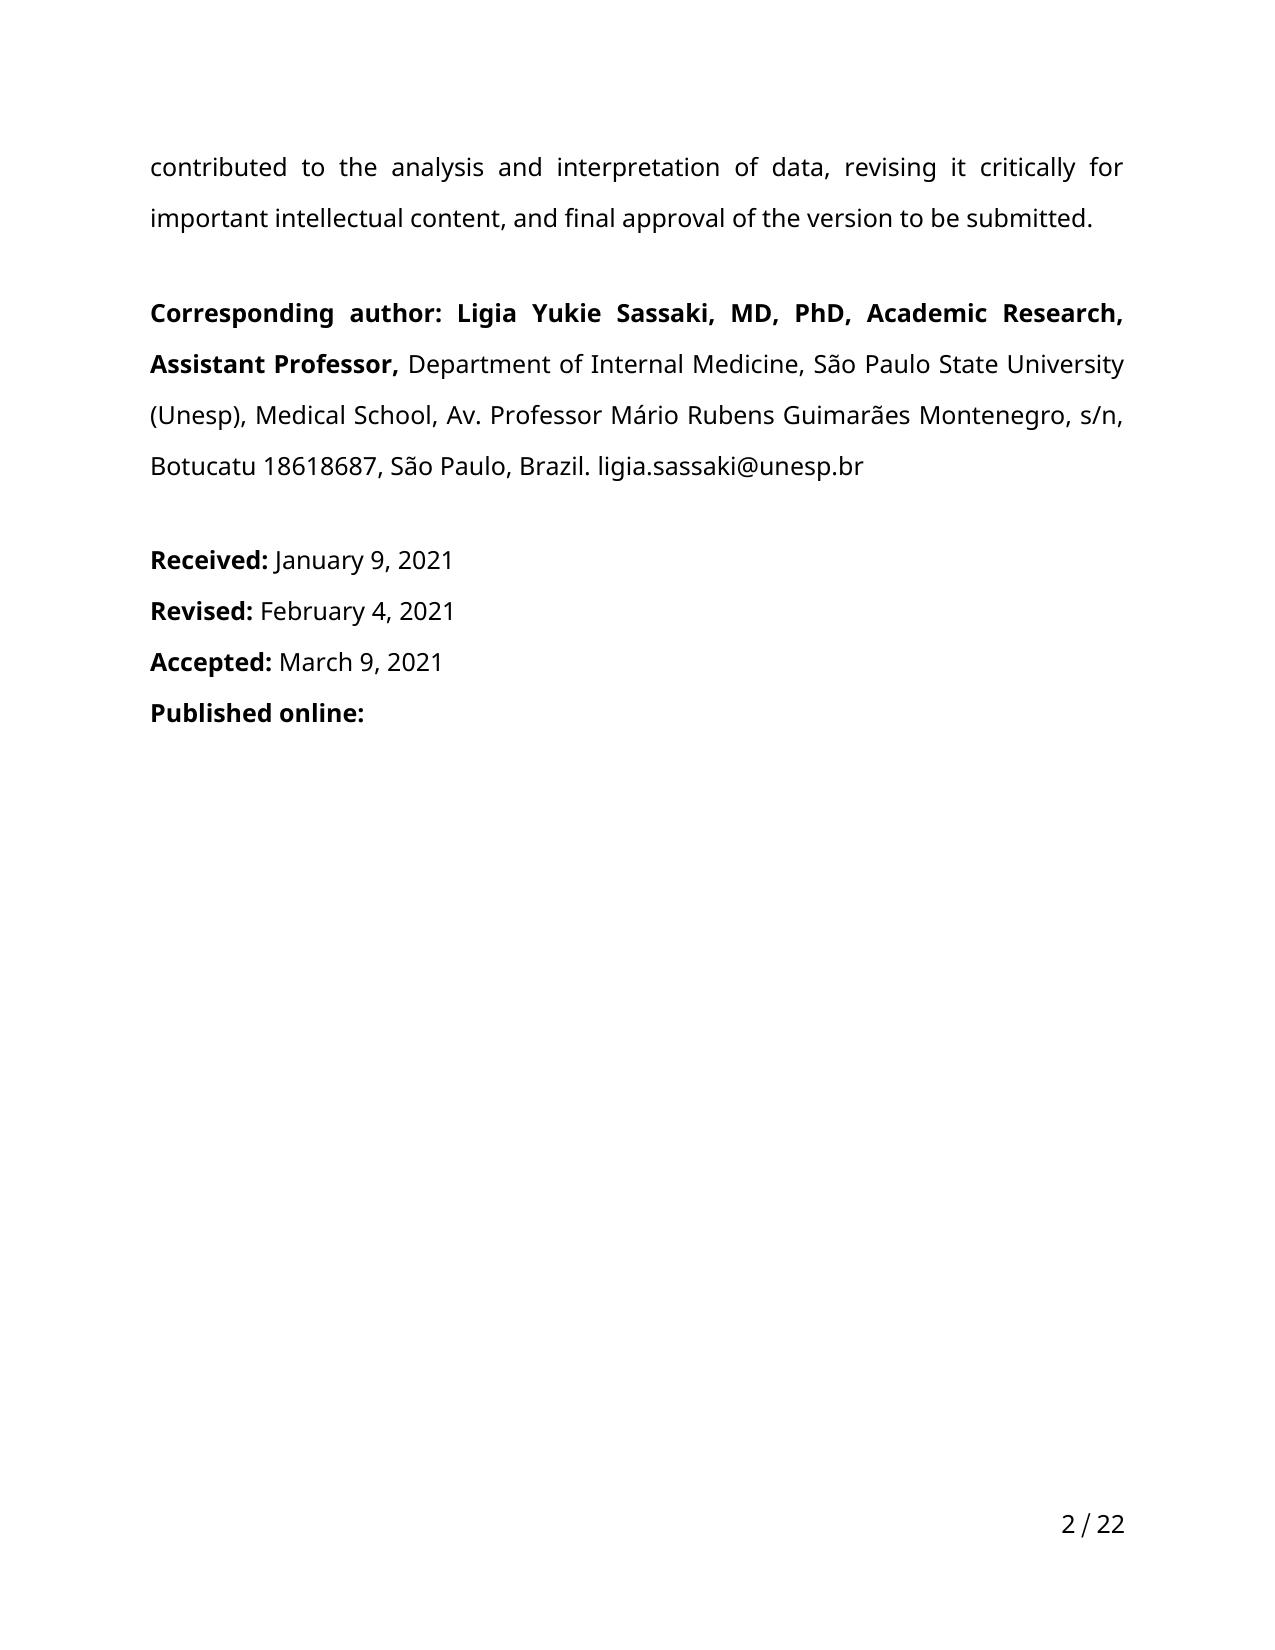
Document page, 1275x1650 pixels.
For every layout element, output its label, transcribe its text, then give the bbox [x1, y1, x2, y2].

text Revised: February 4, 2021 [150, 593, 1125, 628]
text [150, 150, 1125, 235]
text Corresponding author: Ligia Yukie Sassaki, MD, PhD, Academic Research, Assistant Professor, Department of Internal Medicine, São Paulo State University (Unesp), Medical School, Av. Professor Mário Rubens Guimarães Montenegro, s/n, Botucatu 18618687, São Paulo, Brazil. ligia.sassaki@unesp.br [150, 295, 1125, 482]
text Received: January 9, 2021 [150, 542, 1125, 577]
text Accepted: March 9, 2021 [150, 644, 1125, 679]
text Published online: [150, 696, 1125, 730]
